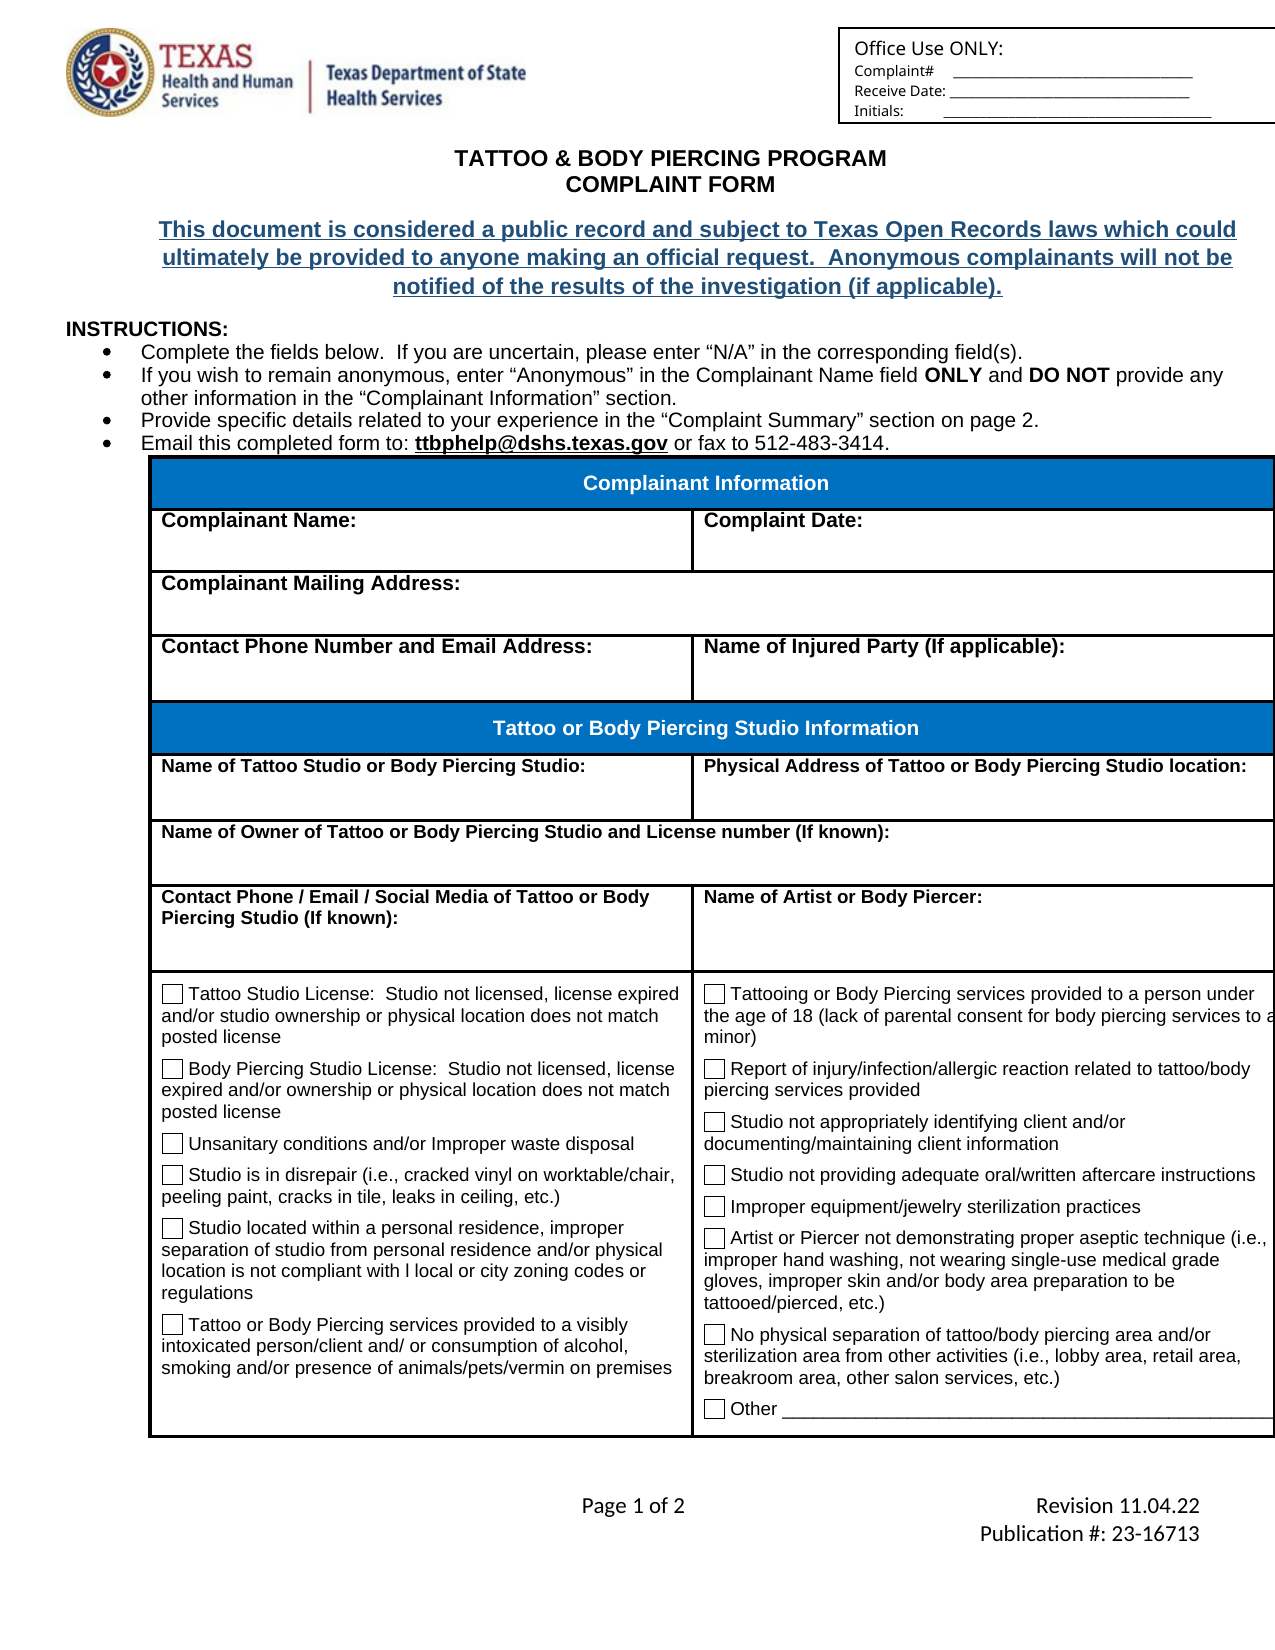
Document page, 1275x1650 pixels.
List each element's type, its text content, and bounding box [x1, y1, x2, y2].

text INSTRUCTIONS: [66, 318, 1245, 341]
table_cell Complainant Mailing Address: [152, 573, 1273, 634]
text This document is considered a public record and subject to Texas Open Records laws which could ultimately be provided to anyone making an official request. Anonymous complainants will not be notified of the results of the investigation (if applicable). [150, 216, 1245, 299]
table_cell Name of Injured Party (If applicable): [694, 637, 1273, 700]
table_cell Physical Address of Tattoo or Body Piercing Studio location: [694, 756, 1273, 818]
list Email this completed form to: ttbphelp@dshs.texas.gov or fax to 512-483-3414. [103, 432, 1245, 455]
table_header Complainant Information [152, 459, 1273, 508]
table_cell Tattoo Studio License: Studio not licensed, license expired and/or studio ownership or physical location does not match posted license Body Piercing Studio License: Studio not licensed, license expired and/or ownership or physical location does not match posted license Unsanitary conditions and/or Improper waste disposal Studio is in disrepair (i.e., cracked vinyl on worktable/chair, peeling paint, cracks in tile, leaks in ceiling, etc.) Studio located within a personal residence, improper separation of studio from personal residence and/or physical location is not compliant with l local or city zoning codes or regulations Tattoo or Body Piercing services provided to a visibly intoxicated person/client and/ or consumption of alcohol, smoking and/or presence of animals/pets/vermin on premises [152, 973, 691, 1435]
picture [66, 28, 526, 117]
text COMPLAINT FORM [66, 171, 1275, 197]
table_cell Contact Phone / Email / Social Media of Tattoo or Body Piercing Studio (If known): [152, 887, 691, 970]
table_cell Complainant Name: [152, 511, 691, 570]
list Provide specific details related to your experience in the “Complaint Summary” section on page 2. [103, 409, 1245, 432]
text TATTOO & BODY PIERCING PROGRAM [66, 144, 1275, 171]
list If you wish to remain anonymous, enter “Anonymous” in the Complainant Name field ONLY and DO NOT provide any other information in the “Complainant Information” section. I [103, 364, 1245, 409]
table_cell Name of Owner of Tattoo or Body Piercing Studio and License number (If known): [152, 822, 1273, 884]
table_cell Tattoo or Body Piercing Studio Information [152, 703, 1273, 753]
table_cell Name of Artist or Body Piercer: [694, 887, 1273, 970]
table_cell Name of Tattoo Studio or Body Piercing Studio: [152, 756, 691, 818]
table_cell Tattooing or Body Piercing services provided to a person under the age of 18 (lack of parental consent for body piercing services to a minor) Report of injury/infection/allergic reaction related to tattoo/body piercing services provided Studio not appropriately identifying client and/or documenting/maintaining client information Studio not providing adequate oral/written aftercare instructions Improper equipment/jewelry sterilization practices Artist or Piercer not demonstrating proper aseptic technique (i.e., improper hand washing, not wearing single-use medical grade gloves, improper skin and/or body area preparation to be tattooed/pierced, etc.) No physical separation of tattoo/body piercing area and/or sterilization area from other activities (i.e., lobby area, retail area, breakroom area, other salon services, etc.) Other _______________________________________________ [694, 973, 1273, 1435]
table_cell Complaint Date: [694, 511, 1273, 570]
list Complete the fields below. If you are uncertain, please enter “N/A” in the corresponding field(s). [103, 341, 1245, 364]
table_cell Contact Phone Number and Email Address: [152, 637, 691, 700]
